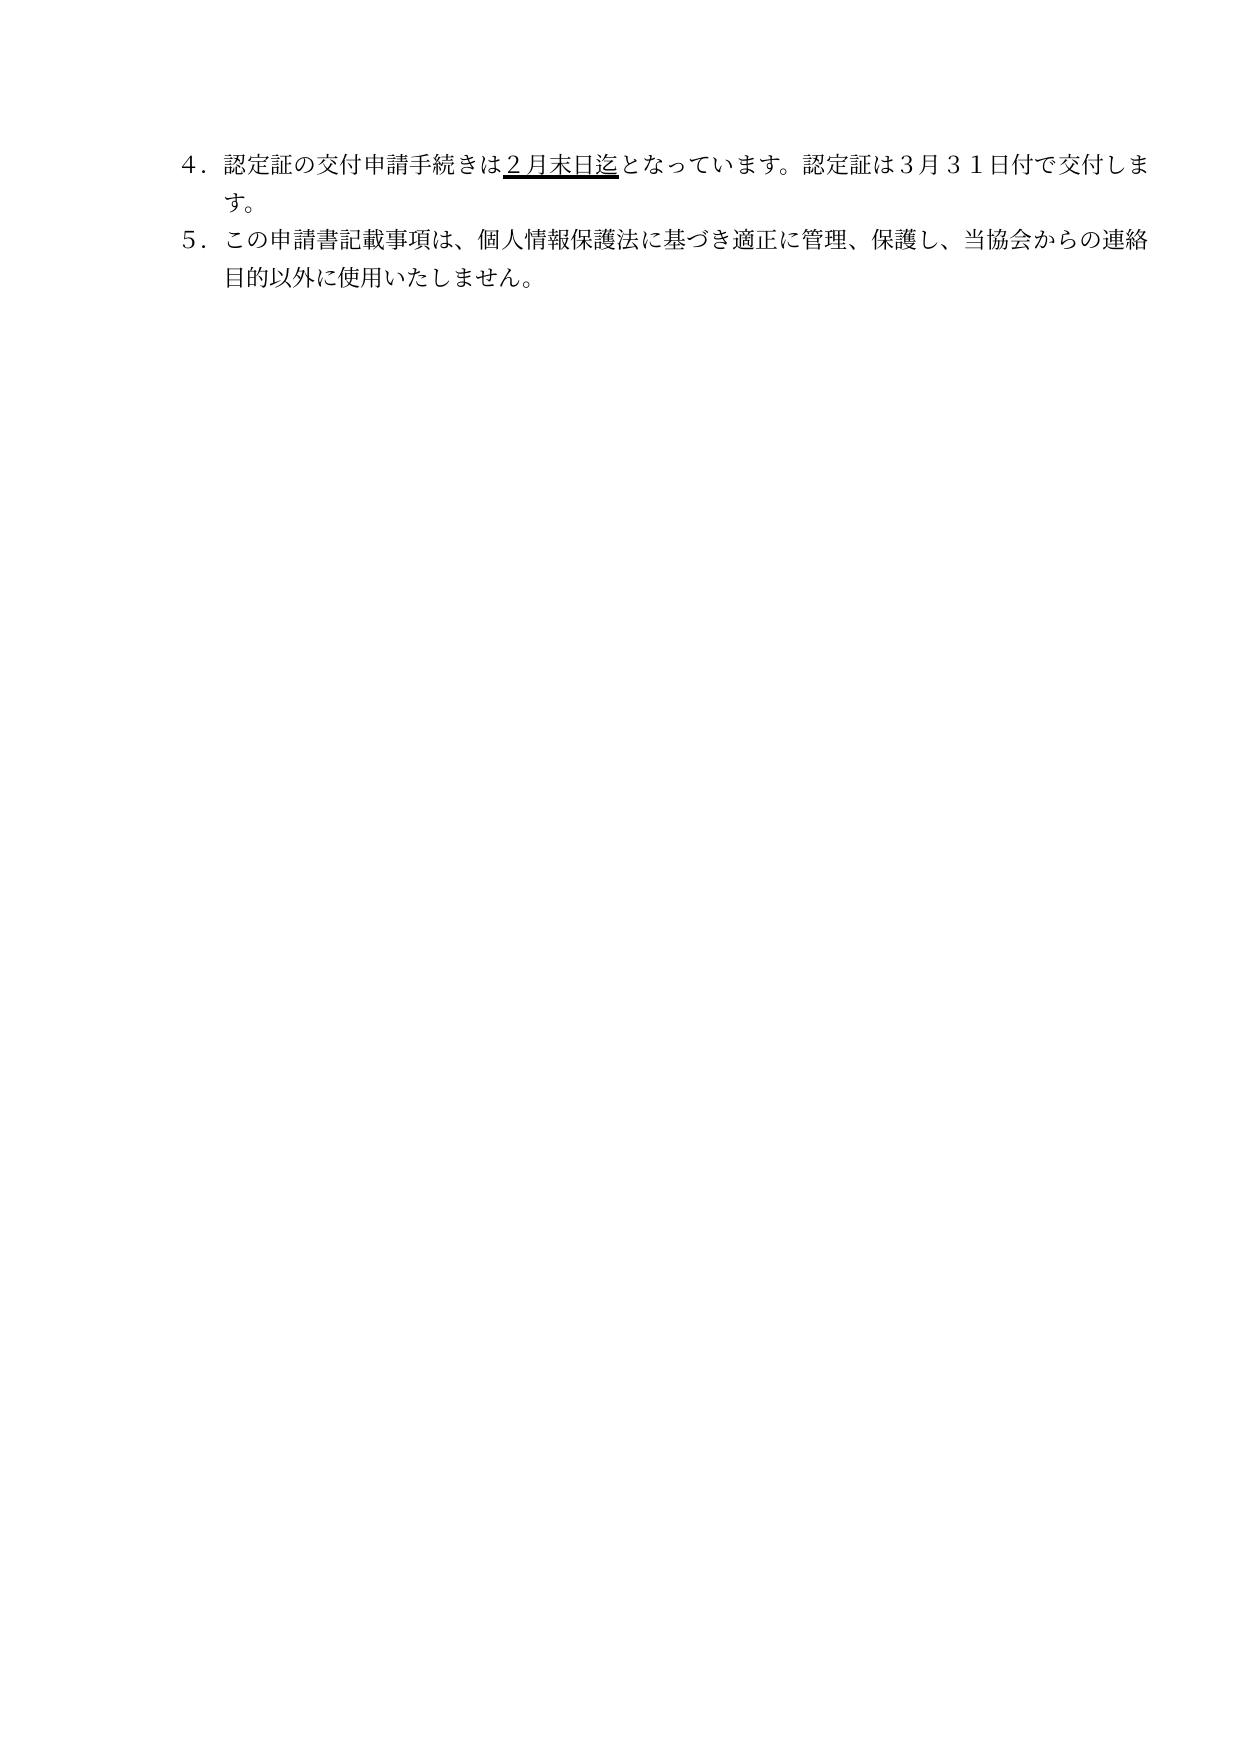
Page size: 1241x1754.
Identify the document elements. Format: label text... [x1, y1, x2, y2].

text ４．認定証の交付申請手続きは２月末日迄となっています。認定証は３月３１日付で交付します。 [177, 145, 1152, 220]
text ５．この申請書記載事項は、個人情報保護法に基づき適正に管理、保護し、当協会からの連絡目的以外に使用いたしません。 [177, 220, 1152, 295]
